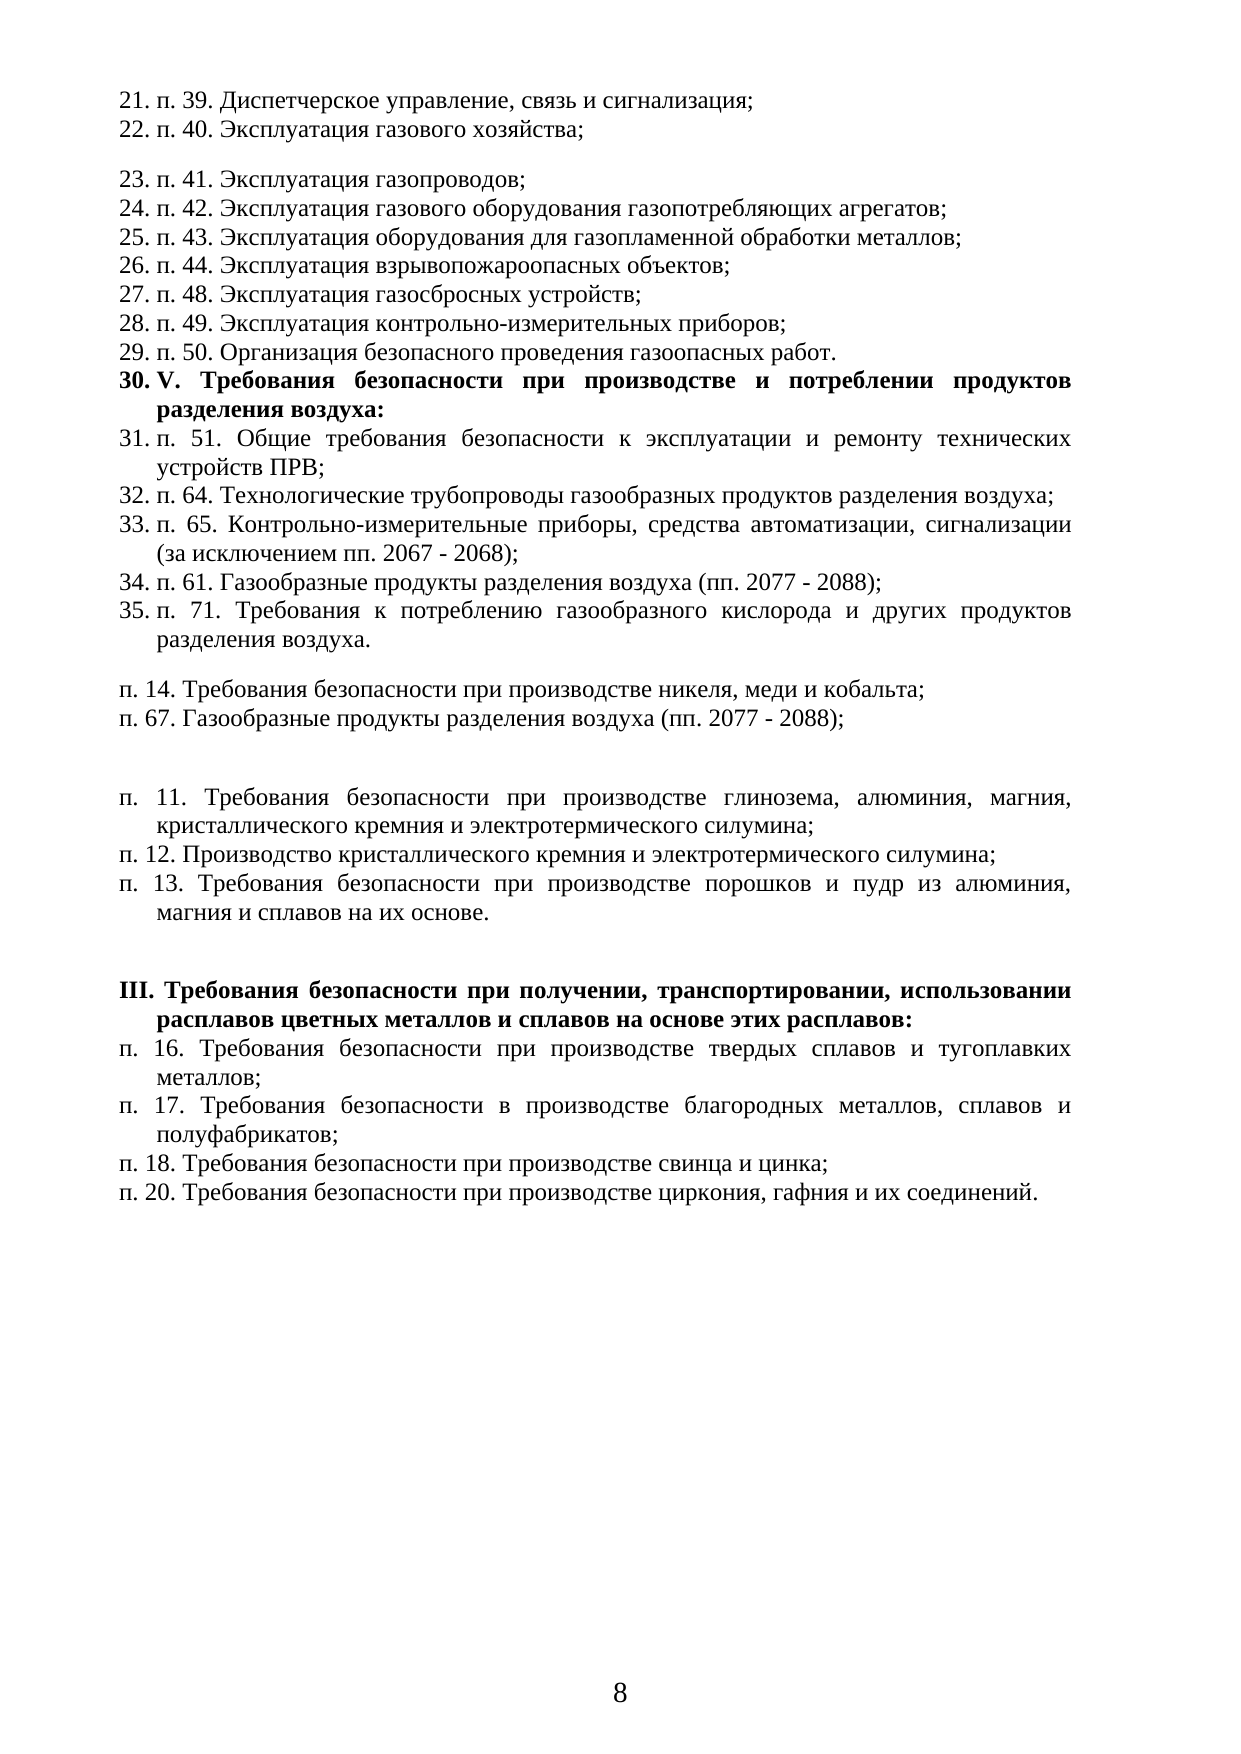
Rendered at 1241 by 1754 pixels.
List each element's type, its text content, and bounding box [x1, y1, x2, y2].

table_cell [75, 75, 1079, 154]
table_cell III. Требования безопасности при получении, транспортировании, использовании расплавов цветных металлов и сплавов на основе этих расплавов: п. 16. Требования безопасности при производстве твердых сплавов и тугоплавких металлов; п. 17. Требования безопасности в производстве благородных металлов, сплавов и полуфабрикатов; п. 18. Требования безопасности при производстве свинца и цинка; п. 20. Требования безопасности при производстве циркония, гафния и их соединений. [75, 965, 1079, 1274]
table_cell п. 41. Эксплуатация газопроводов; п. 42. Эксплуатация газового оборудования газопотребляющих агрегатов; п. 43. Эксплуатация оборудования для газопламенной обработки металлов; п. 44. Эксплуатация взрывопожароопасных объектов; п. 48. Эксплуатация газосбросных устройств; п. 49. Эксплуатация контрольно-измерительных приборов; п. 50. Организация безопасного проведения газоопасных работ. V. Требования безопасности при производстве и потреблении продуктов разделения воздуха: п. 51. Общие требования безопасности к эксплуатации и ремонту технических устройств ПРВ; п. 64. Технологические трубопроводы газообразных продуктов разделения воздуха; п. 65. Контрольно-измерительные приборы, средства автоматизации, сигнализации (за исключением пп. 2067 - 2068); п. 61. Газообразные продукты разделения воздуха (пп. 2077 - 2088); п. 71. Требования к потреблению газообразного кислорода и других продуктов разделения воздуха. [75, 154, 1079, 664]
table_cell п. 11. Требования безопасности при производстве глинозема, алюминия, магния, кристаллического кремния и электротермического силумина; п. 12. Производство кристаллического кремния и электротермического силумина; п. 13. Требования безопасности при производстве порошков и пудр из алюминия, магния и сплавов на их основе. [75, 771, 1079, 965]
table_cell п. 14. Требования безопасности при производстве никеля, меди и кобальта; п. 67. Газообразные продукты разделения воздуха (пп. 2077 - 2088); [75, 664, 1079, 771]
